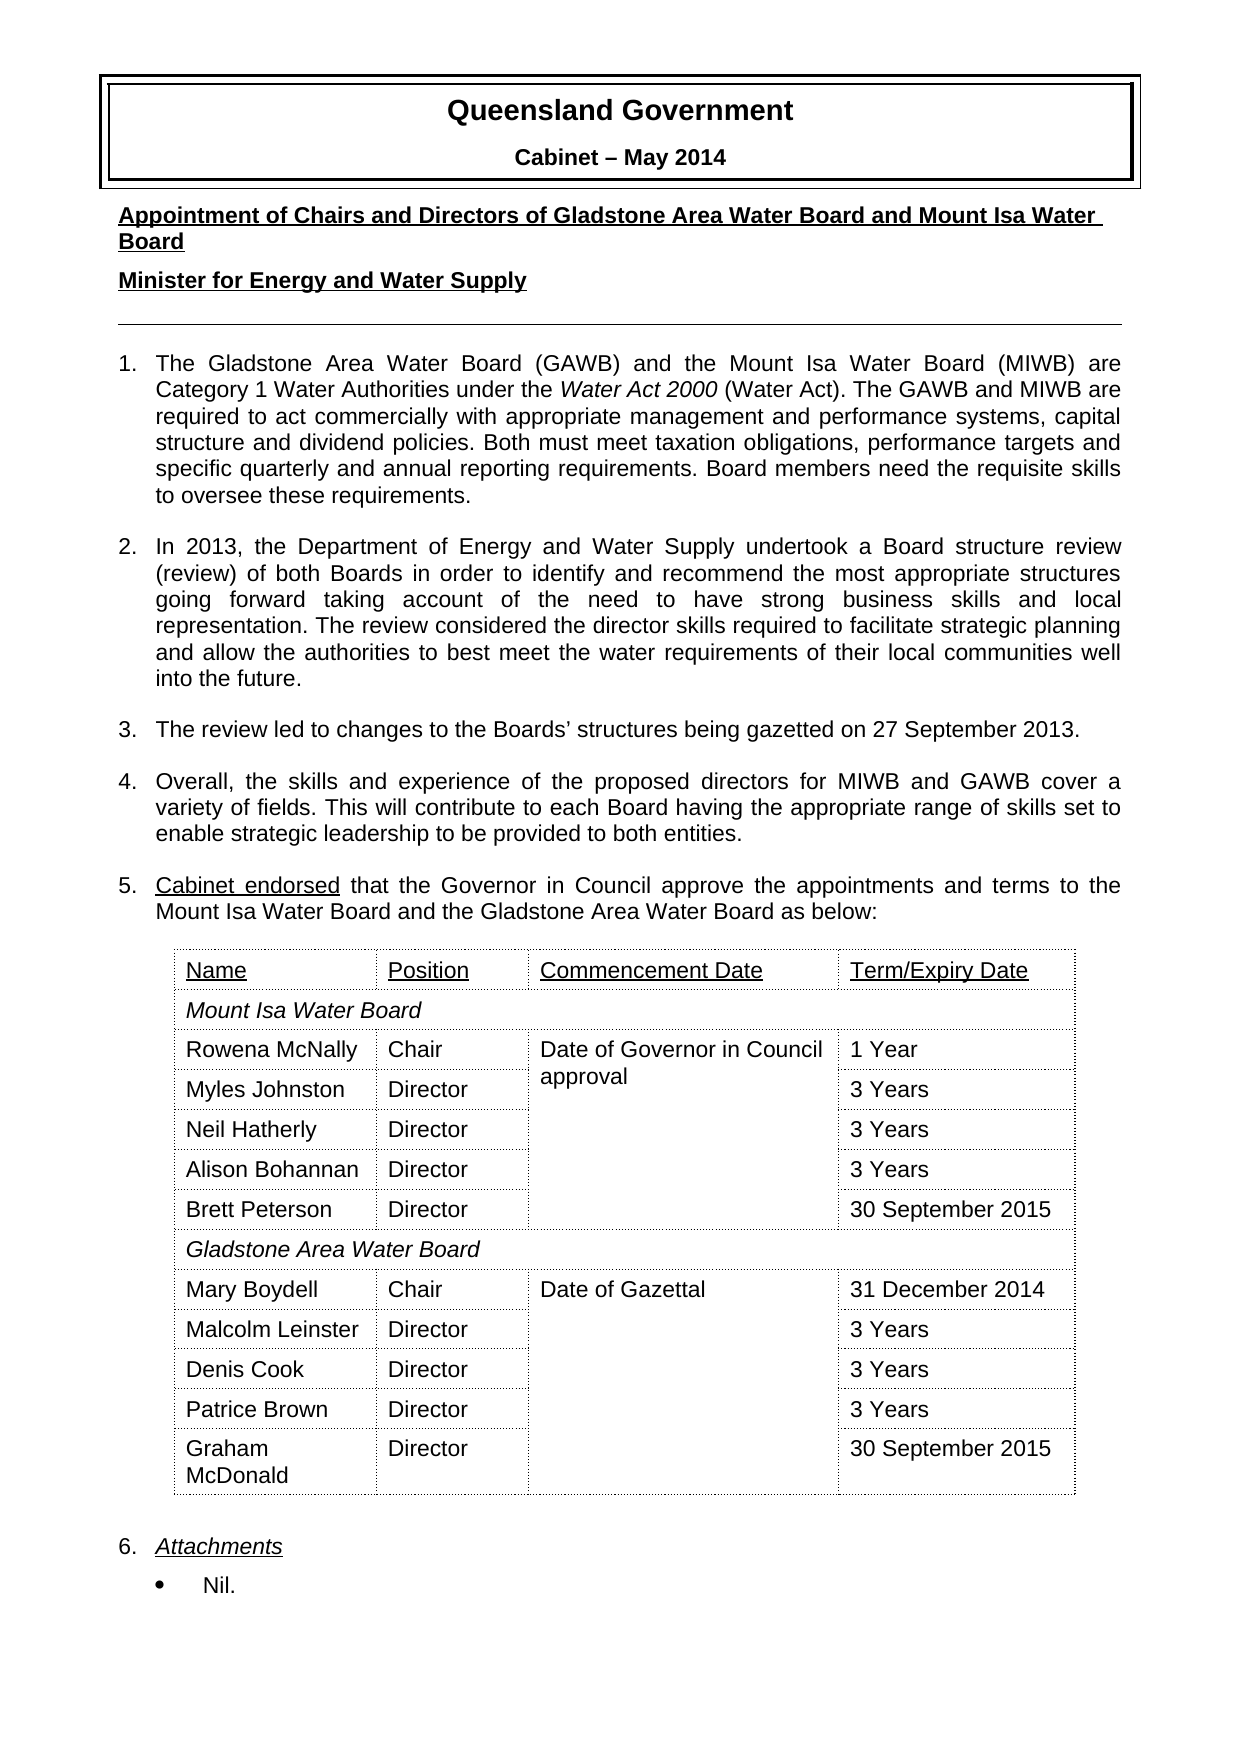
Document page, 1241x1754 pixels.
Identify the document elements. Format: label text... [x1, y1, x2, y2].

table_cell Chair [376, 1269, 529, 1308]
table_cell Director [376, 1149, 529, 1189]
table_cell Chair [376, 1029, 529, 1069]
table_header Term/Expiry Date [839, 949, 1075, 989]
list Nil. [155, 1572, 1122, 1598]
table_cell Graham McDonald [174, 1428, 376, 1494]
table_cell 3 Years [839, 1109, 1075, 1149]
table_cell Director [376, 1109, 529, 1149]
table_header Position [376, 949, 529, 989]
table_cell Gladstone Area Water Board [174, 1229, 1075, 1268]
table_header Commencement Date [529, 949, 839, 989]
table_cell 30 September 2015 [839, 1189, 1075, 1229]
table_cell Director [376, 1388, 529, 1428]
list Attachments [118, 1533, 1122, 1559]
table_cell Director [376, 1348, 529, 1388]
list The Gladstone Area Water Board (GAWB) and the Mount Isa Water Board (MIWB) are Category 1 Water Authorities under the Water Act 2000 (Water Act). The GAWB and MIWB are required to act commercially with appropriate management and performance systems, capital structure and dividend policies. Both must meet taxation obligations, performance targets and specific quarterly and annual reporting requirements. Board members need the requisite skills to oversee these requirements. [118, 350, 1122, 508]
table_cell Date of Gazettal [529, 1269, 839, 1494]
table_cell 3 Years [839, 1388, 1075, 1428]
table_cell Patrice Brown [174, 1388, 376, 1428]
table_cell Director [376, 1069, 529, 1109]
table_cell Myles Johnston [174, 1069, 376, 1109]
table_header Name [174, 949, 376, 989]
table_cell 3 Years [839, 1069, 1075, 1109]
table_cell Malcolm Leinster [174, 1309, 376, 1348]
list The review led to changes to the Boards’ structures being gazetted on 27 September 2013. [118, 716, 1122, 743]
table_cell 30 September 2015 [839, 1428, 1075, 1494]
table_cell Mary Boydell [174, 1269, 376, 1308]
table_cell Director [376, 1309, 529, 1348]
table_cell 3 Years [839, 1149, 1075, 1189]
table_cell Date of Governor in Council approval [529, 1029, 839, 1229]
table_cell Brett Peterson [174, 1189, 376, 1229]
list Cabinet endorsed that the Governor in Council approve the appointments and terms to the Mount Isa Water Board and the Gladstone Area Water Board as below: [118, 872, 1122, 924]
table_cell Director [376, 1428, 529, 1494]
table_cell 3 Years [839, 1348, 1075, 1388]
list Overall, the skills and experience of the proposed directors for MIWB and GAWB cover a variety of fields. This will contribute to each Board having the appropriate range of skills set to enable strategic leadership to be provided to both entities. [118, 768, 1122, 847]
table_cell 3 Years [839, 1309, 1075, 1348]
table_cell 31 December 2014 [839, 1269, 1075, 1308]
table_cell Neil Hatherly [174, 1109, 376, 1149]
table_cell Rowena McNally [174, 1029, 376, 1069]
table_cell Denis Cook [174, 1348, 376, 1388]
list In 2013, the Department of Energy and Water Supply undertook a Board structure review (review) of both Boards in order to identify and recommend the most appropriate structures going forward taking account of the need to have strong business skills and local representation. The review considered the director skills required to facilitate strategic planning and allow the authorities to best meet the water requirements of their local communities well into the future. [118, 533, 1122, 691]
table_cell Director [376, 1189, 529, 1229]
table_cell Mount Isa Water Board [174, 989, 1075, 1029]
table_cell Alison Bohannan [174, 1149, 376, 1189]
table_cell 1 Year [839, 1029, 1075, 1069]
